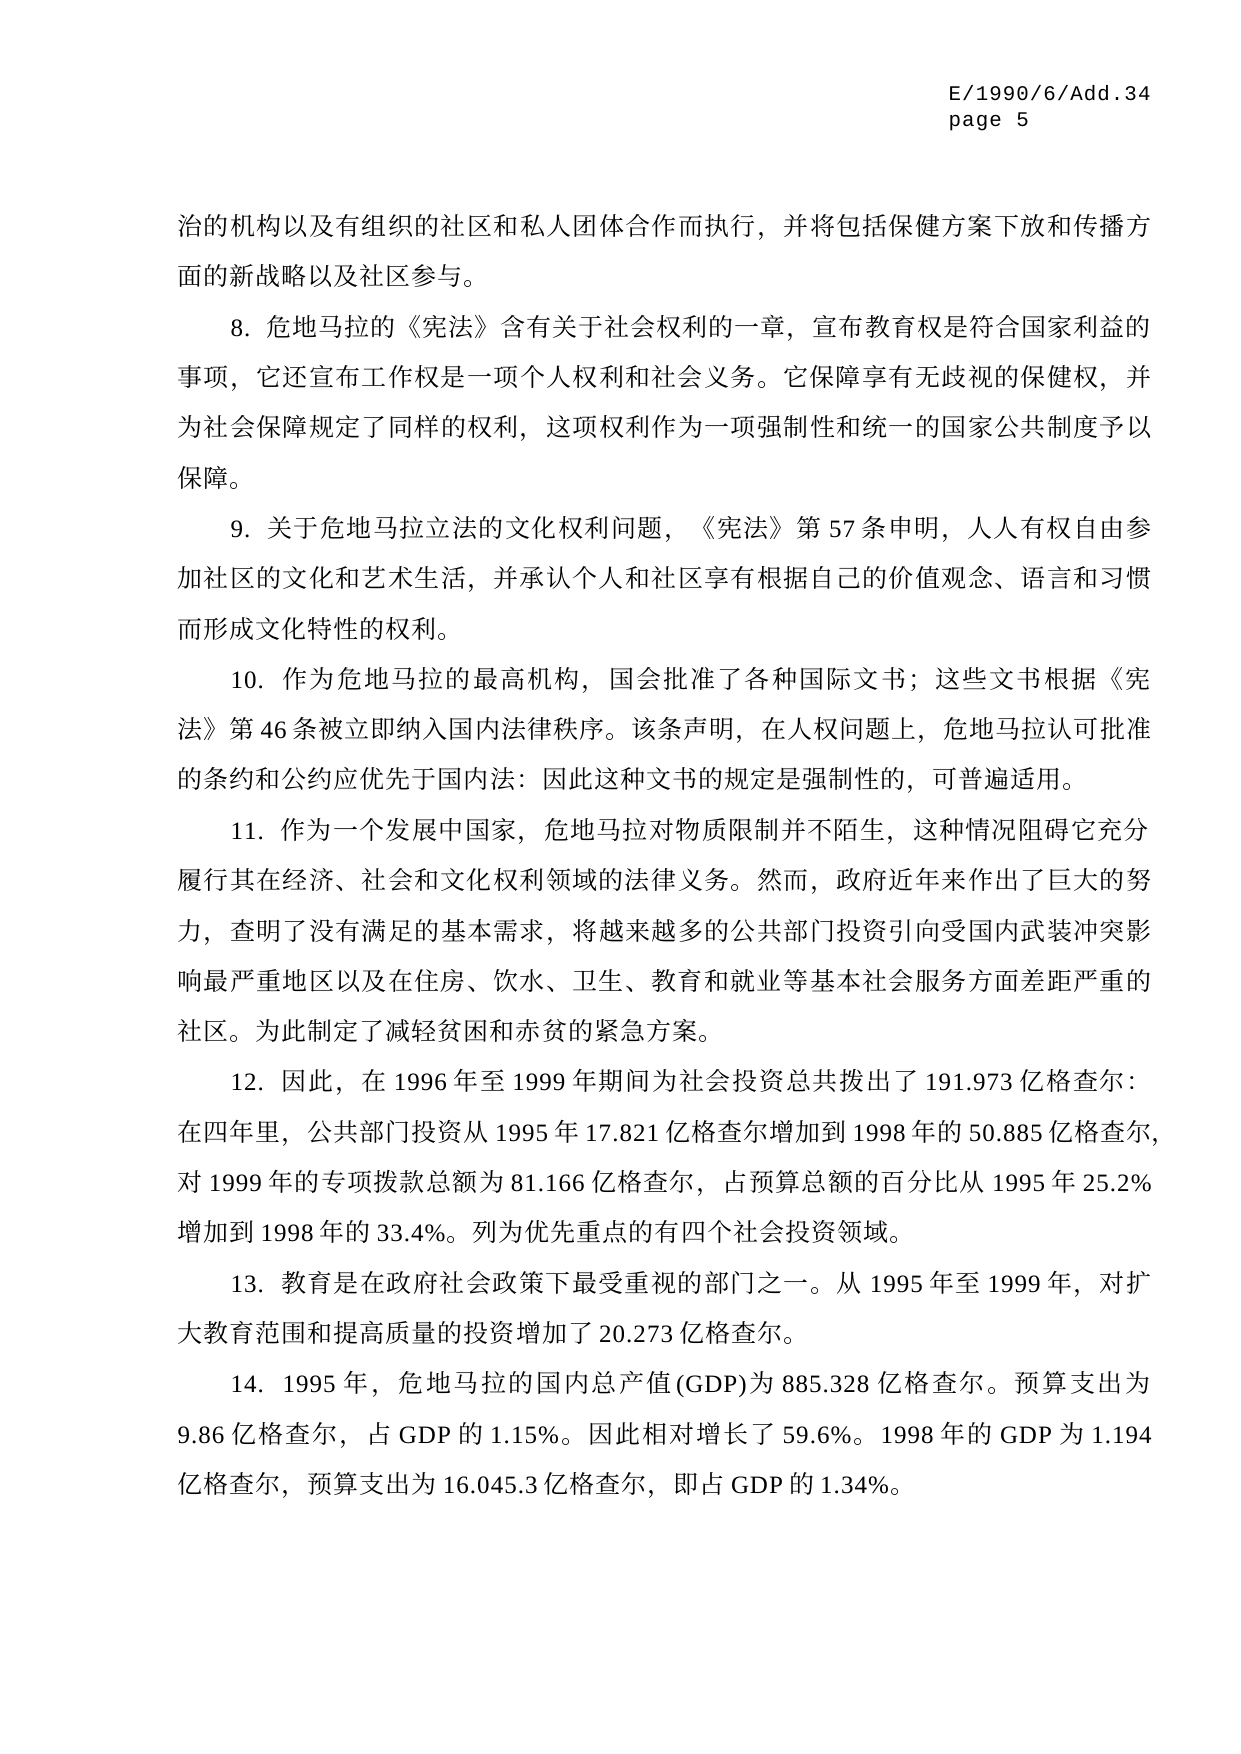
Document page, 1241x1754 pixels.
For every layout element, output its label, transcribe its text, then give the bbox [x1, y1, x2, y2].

text 8. 危地马拉的《宪法》含有关于社会权利的一章，宣布教育权是符合国家利益的事项，它还宣布工作权是一项个人权利和社会义务。它保障享有无歧视的保健权，并为社会保障规定了同样的权利，这项权利作为一项强制性和统一的国家公共制度予以保障。 [177, 307, 1152, 494]
text 13. 教育是在政府社会政策下最受重视的部门之一。从1995年至1999年，对扩大教育范围和提高质量的投资增加了20.273亿格查尔。 [177, 1263, 1152, 1349]
text 11. 作为一个发展中国家，危地马拉对物质限制并不陌生，这种情况阻碍它充分履行其在经济、社会和文化权利领域的法律义务。然而，政府近年来作出了巨大的努力，查明了没有满足的基本需求，将越来越多的公共部门投资引向受国内武装冲突影响最严重地区以及在住房、饮水、卫生、教育和就业等基本社会服务方面差距严重的社区。为此制定了减轻贫困和赤贫的紧急方案。 [177, 811, 1152, 1048]
text 12. 因此，在1996年至1999年期间为社会投资总共拨出了191.973亿格查尔：在四年里，公共部门投资从1995年17.821亿格查尔增加到1998年的50.885亿格查尔，对1999年的专项拨款总额为81.166亿格查尔，占预算总额的百分比从1995年25.2%增加到1998年的33.4%。列为优先重点的有四个社会投资领域。 [177, 1062, 1152, 1249]
text 9. 关于危地马拉立法的文化权利问题，《宪法》第57条申明，人人有权自由参加社区的文化和艺术生活，并承认个人和社区享有根据自己的价值观念、语言和习惯而形成文化特性的权利。 [177, 509, 1152, 645]
text 14. 1995年，危地马拉的国内总产值(GDP)为885.328亿格查尔。预算支出为9.86亿格查尔，占GDP的1.15%。因此相对增长了59.6%。1998年的GDP为1.194亿格查尔，预算支出为16.045.3亿格查尔，即占GDP的1.34%。 [177, 1364, 1152, 1501]
text 10. 作为危地马拉的最高机构，国会批准了各种国际文书；这些文书根据《宪法》第46条被立即纳入国内法律秩序。该条声明，在人权问题上，危地马拉认可批准的条约和公约应优先于国内法：因此这种文书的规定是强制性的，可普遍适用。 [177, 659, 1152, 796]
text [177, 207, 1152, 293]
